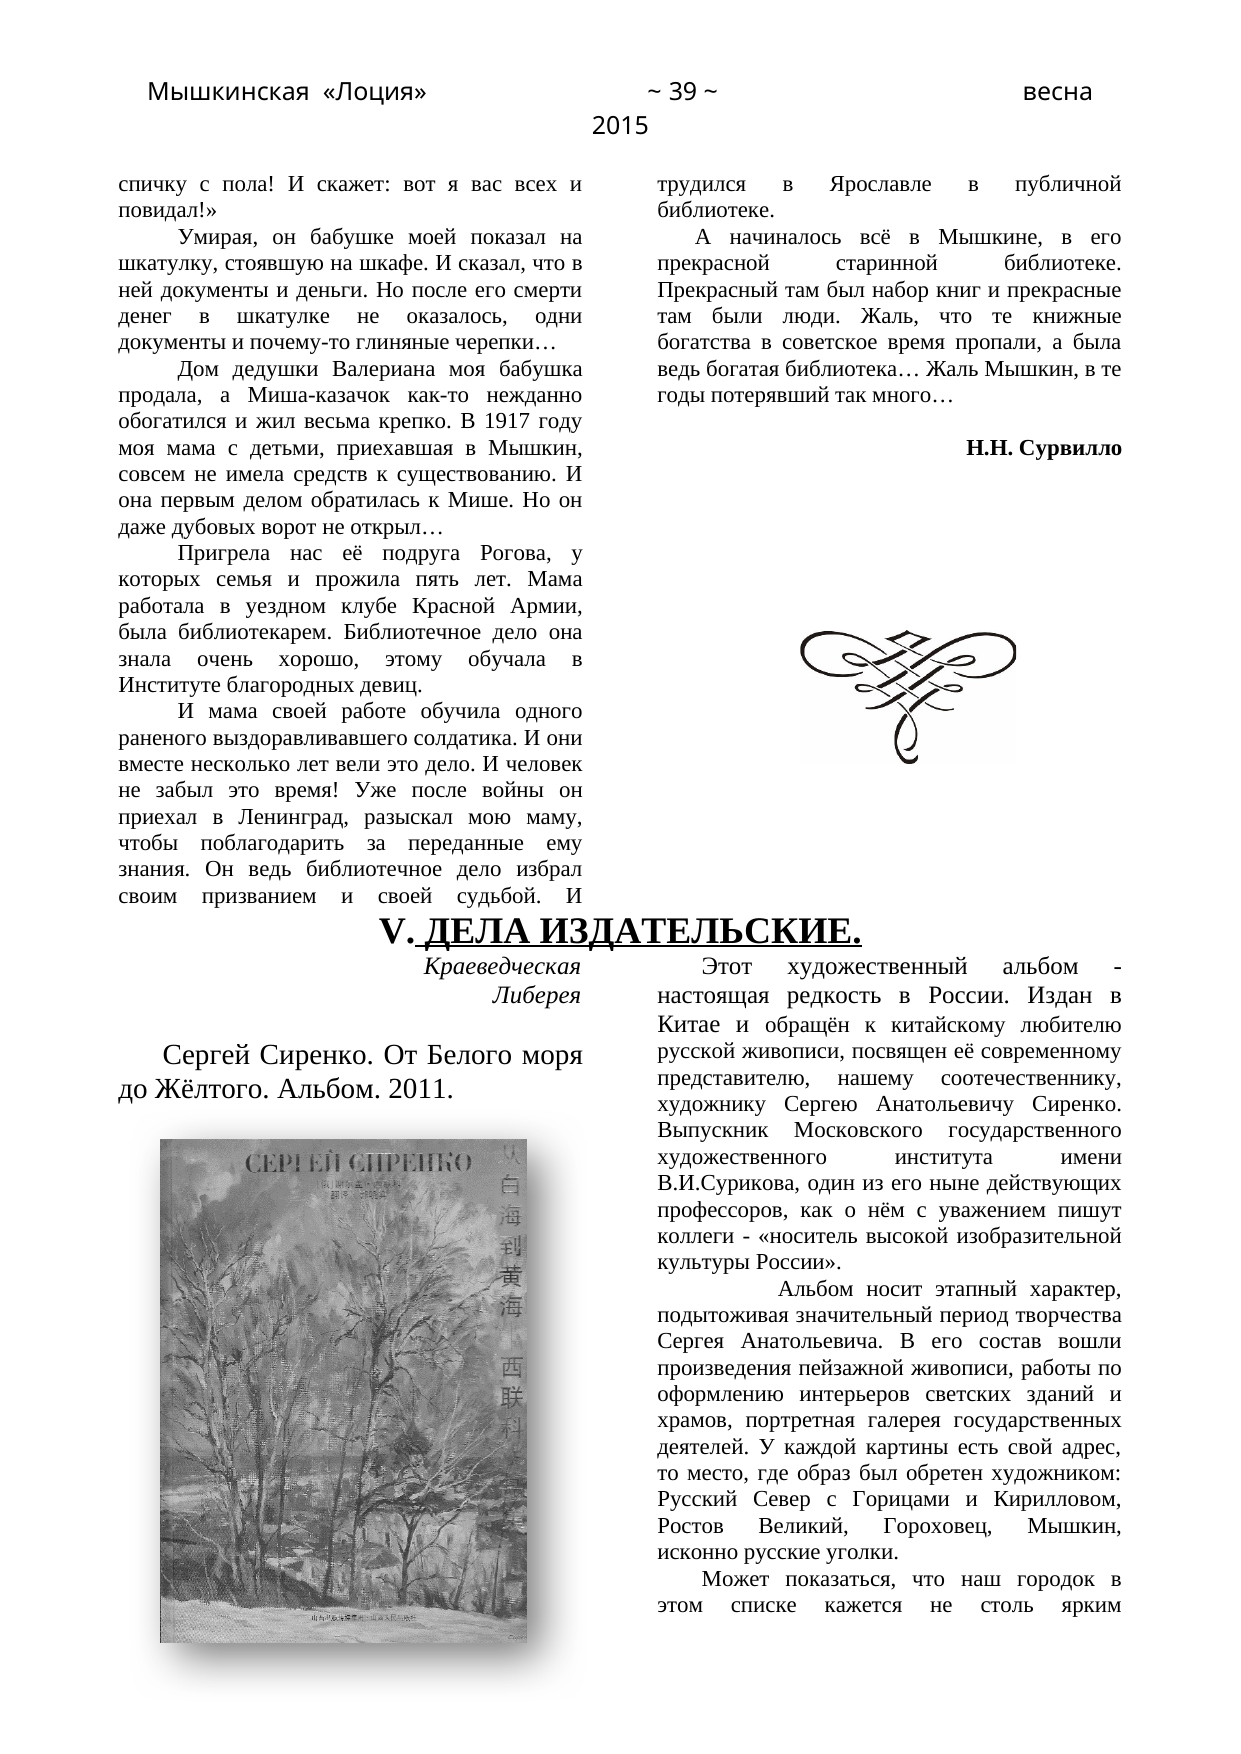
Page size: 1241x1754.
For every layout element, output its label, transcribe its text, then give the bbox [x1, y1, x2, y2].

text И мама своей работе обучила одного раненого выздоравливавшего солдатика. И они вместе несколько лет вели это дело. И человек не забыл это время! Уже после войны он приехал в Ленинград, разыскал мою маму, чтобы поблагодарить за переданные ему знания. Он ведь библиотечное дело избрал своим призванием и своей судьбой. И трудился в Ярославле в публичной библиотеке. [118, 697, 583, 908]
text И мама своей работе обучила одного раненого выздоравливавшего солдатика. И они вместе несколько лет вели это дело. И человек не забыл это время! Уже после войны он приехал в Ленинград, разыскал мою маму, чтобы поблагодарить за переданные ему знания. Он ведь библиотечное дело избрал своим призванием и своей судьбой. И трудился в Ярославле в публичной библиотеке. [657, 170, 1122, 223]
text Этот художественный альбом - настоящая редкость в России. Издан в Китае и обращён к китайскому любителю русской живописи, посвящен её современному представителю, нашему соотечественнику, художнику Сергею Анатольевичу Сиренко. Выпускник Московского государственного художественного института имени В.И.Сурикова, один из его ныне действующих профессоров, как о нём с уважением пишут коллеги - «носитель высокой изобразительной культуры России». [657, 951, 1122, 1275]
text Краеведческая Либерея [118, 951, 583, 1009]
text Сергей Сиренко. От Белого моря до Жёлтого. Альбом. 2011. [118, 1037, 583, 1104]
picture [800, 630, 1017, 764]
text Пригрела нас её подруга Рогова, у которых семья и прожила пять лет. Мама работала в уездном клубе Красной Армии, была библиотекарем. Библиотечное дело она знала очень хорошо, этому обучала в Институте благородных девиц. [118, 539, 583, 697]
text Умирая, он бабушке моей показал на шкатулку, стоявшую на шкафе. И сказал, что в ней документы и деньги. Но после его смерти денег в шкатулке не оказалось, одни документы и почему-то глиняные черепки… [118, 223, 583, 355]
text Альбом носит этапный характер, подытоживая значительный период творчества Сергея Анатольевича. В его состав вошли произведения пейзажной живописи, работы по оформлению интерьеров светских зданий и храмов, портретная галерея государственных деятелей. У каждой картины есть свой адрес, то место, где образ был обретен художником: Русский Север с Горицами и Кирилловом, Ростов Великий, Гороховец, Мышкин, исконно русские уголки. [657, 1275, 1122, 1564]
picture [160, 1139, 527, 1643]
text Н.Н. Сурвилло [657, 434, 1122, 460]
text V. ДЕЛА ИЗДАТЕЛЬСКИЕ. [118, 908, 1122, 951]
text Дом дедушки Валериана моя бабушка продала, а Миша-казачок как-то нежданно обогатился и жил весьма крепко. В 1917 году моя мама с детьми, приехавшая в Мышкин, совсем не имела средств к существованию. И она первым делом обратилась к Мише. Но он даже дубовых ворот не открыл… [118, 355, 583, 539]
text А начиналось всё в Мышкине, в его прекрасной старинной библиотеке. Прекрасный там был набор книг и прекрасные там были люди. Жаль, что те книжные богатства в советское время пропали, а была ведь богатая библиотека… Жаль Мышкин, в те годы потерявший так много… [657, 223, 1122, 407]
